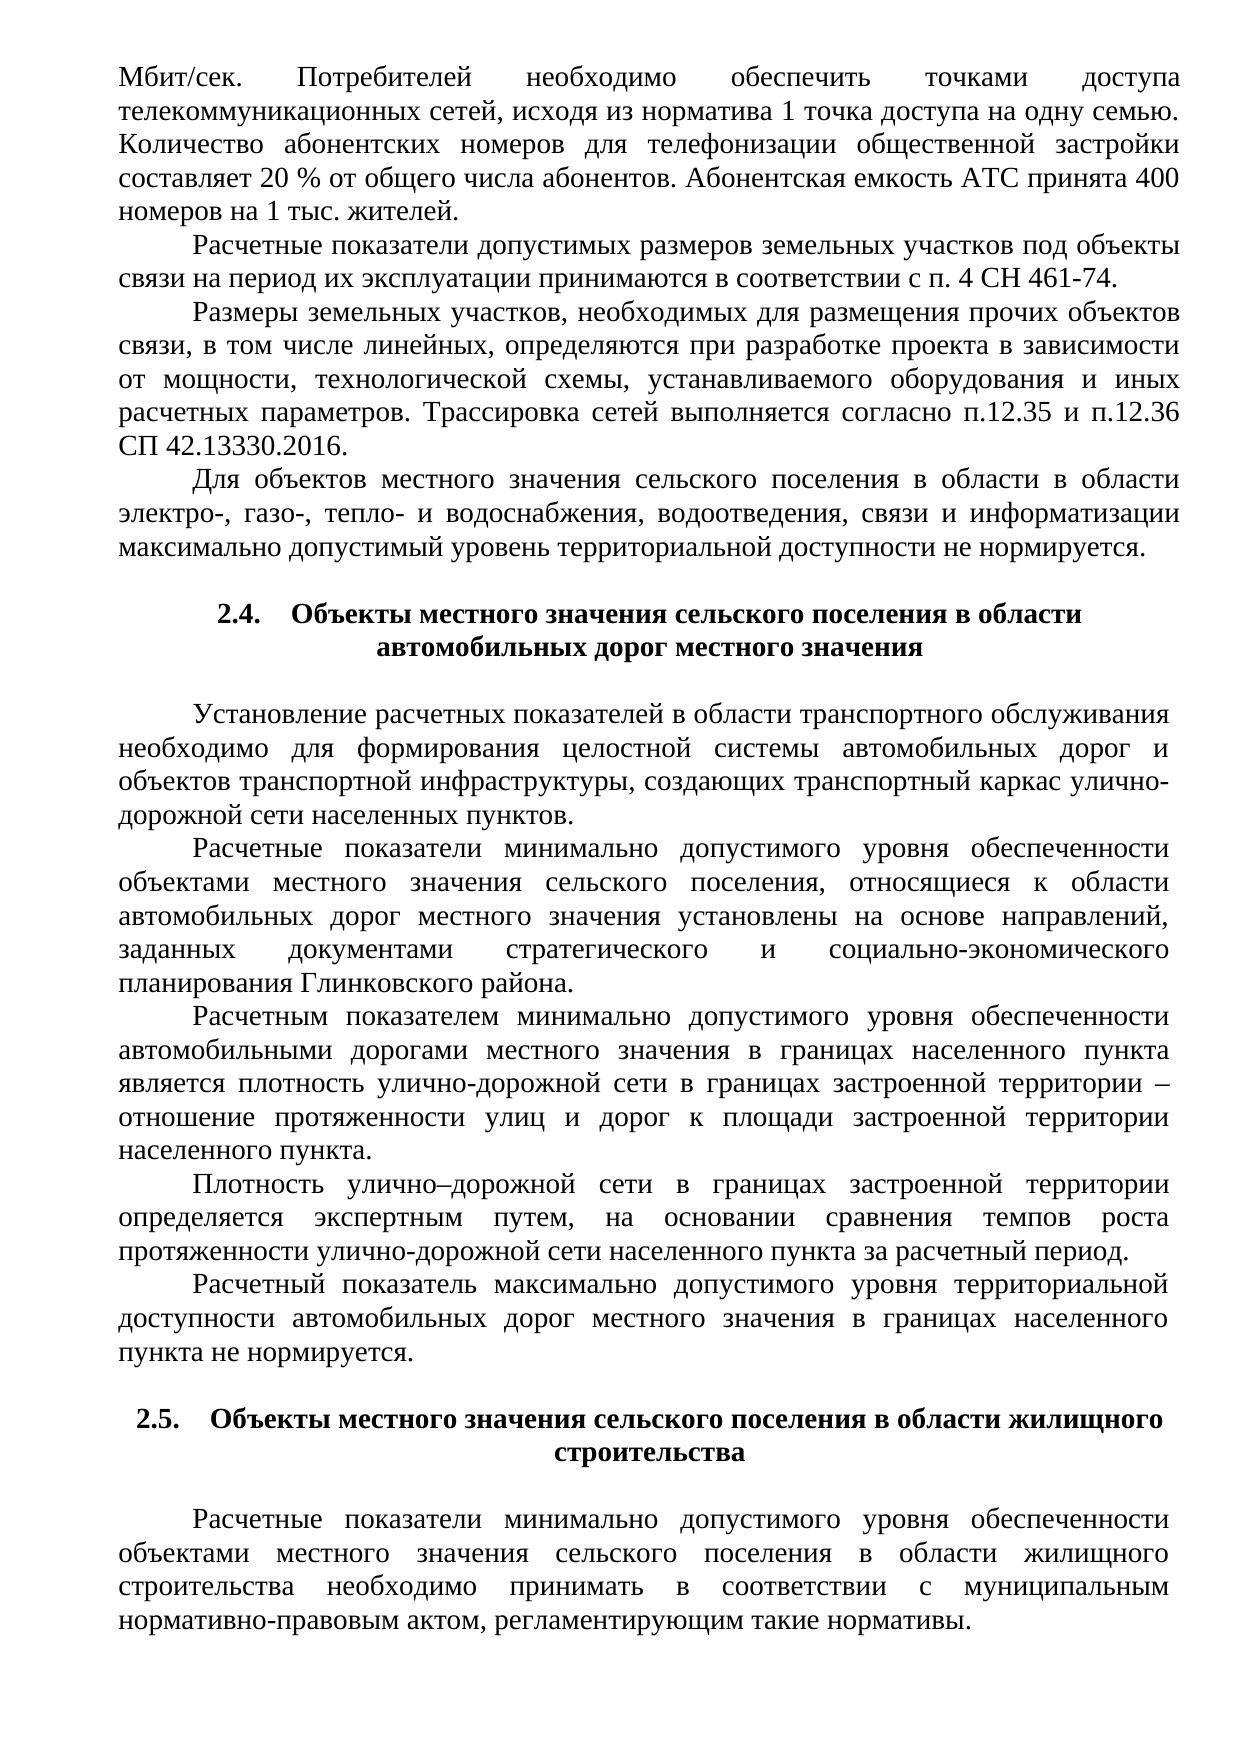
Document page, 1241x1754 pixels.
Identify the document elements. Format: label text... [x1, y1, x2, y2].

text Расчетным показателем минимально допустимого уровня обеспеченности автомобильными дорогами местного значения в границах населенного пункта является плотность улично-дорожной сети в границах застроенной территории – отношение протяженности улиц и дорог к площади застроенной территории населенного пункта. [118, 998, 1170, 1166]
text Плотность улично–дорожной сети в границах застроенной территории определяется экспертным путем, на основании сравнения темпов роста протяженности улично-дорожной сети населенного пункта за расчетный период. [118, 1166, 1170, 1267]
subtitle Объекты местного значения сельского поселения в области автомобильных дорог местного значения [118, 596, 1181, 663]
text Расчетные показатели минимально допустимого уровня обеспеченности объектами местного значения сельского поселения в области жилищного строительства необходимо принимать в соответствии с муниципальным нормативно-правовым актом, регламентирующим такие нормативы. [118, 1501, 1170, 1636]
subtitle Объекты местного значения сельского поселения в области жилищного строительства [118, 1401, 1181, 1468]
text Размеры земельных участков, необходимых для размещения прочих объектов связи, в том числе линейных, определяются при разработке проекта в зависимости от мощности, технологической схемы, устанавливаемого оборудования и иных расчетных параметров. Трассировка сетей выполняется согласно п.12.35 и п.12.36 СП 42.13330.2016. [118, 294, 1181, 462]
text Установление расчетных показателей в области транспортного обслуживания необходимо для формирования целостной системы автомобильных дорог и объектов транспортной инфраструктуры, создающих транспортный каркас улично-дорожной сети населенных пунктов. [118, 696, 1170, 831]
text Расчетные показатели минимально допустимого уровня обеспеченности объектами местного значения сельского поселения, относящиеся к области автомобильных дорог местного значения установлены на основе направлений, заданных документами стратегического и социально-экономического планирования Глинковского района. [118, 831, 1170, 998]
text Для объектов местного значения сельского поселения в области в области электро-, газо-, тепло- и водоснабжения, водоотведения, связи и информатизации максимально допустимый уровень территориальной доступности не нормируется. [118, 462, 1181, 562]
text Расчетные показатели допустимых размеров земельных участков под объекты связи на период их эксплуатации принимаются в соответствии с п. 4 СН 461-74. [118, 227, 1181, 294]
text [118, 59, 1181, 227]
text Расчетный показатель максимально допустимого уровня территориальной доступности автомобильных дорог местного значения в границах населенного пункта не нормируется. [118, 1267, 1169, 1367]
